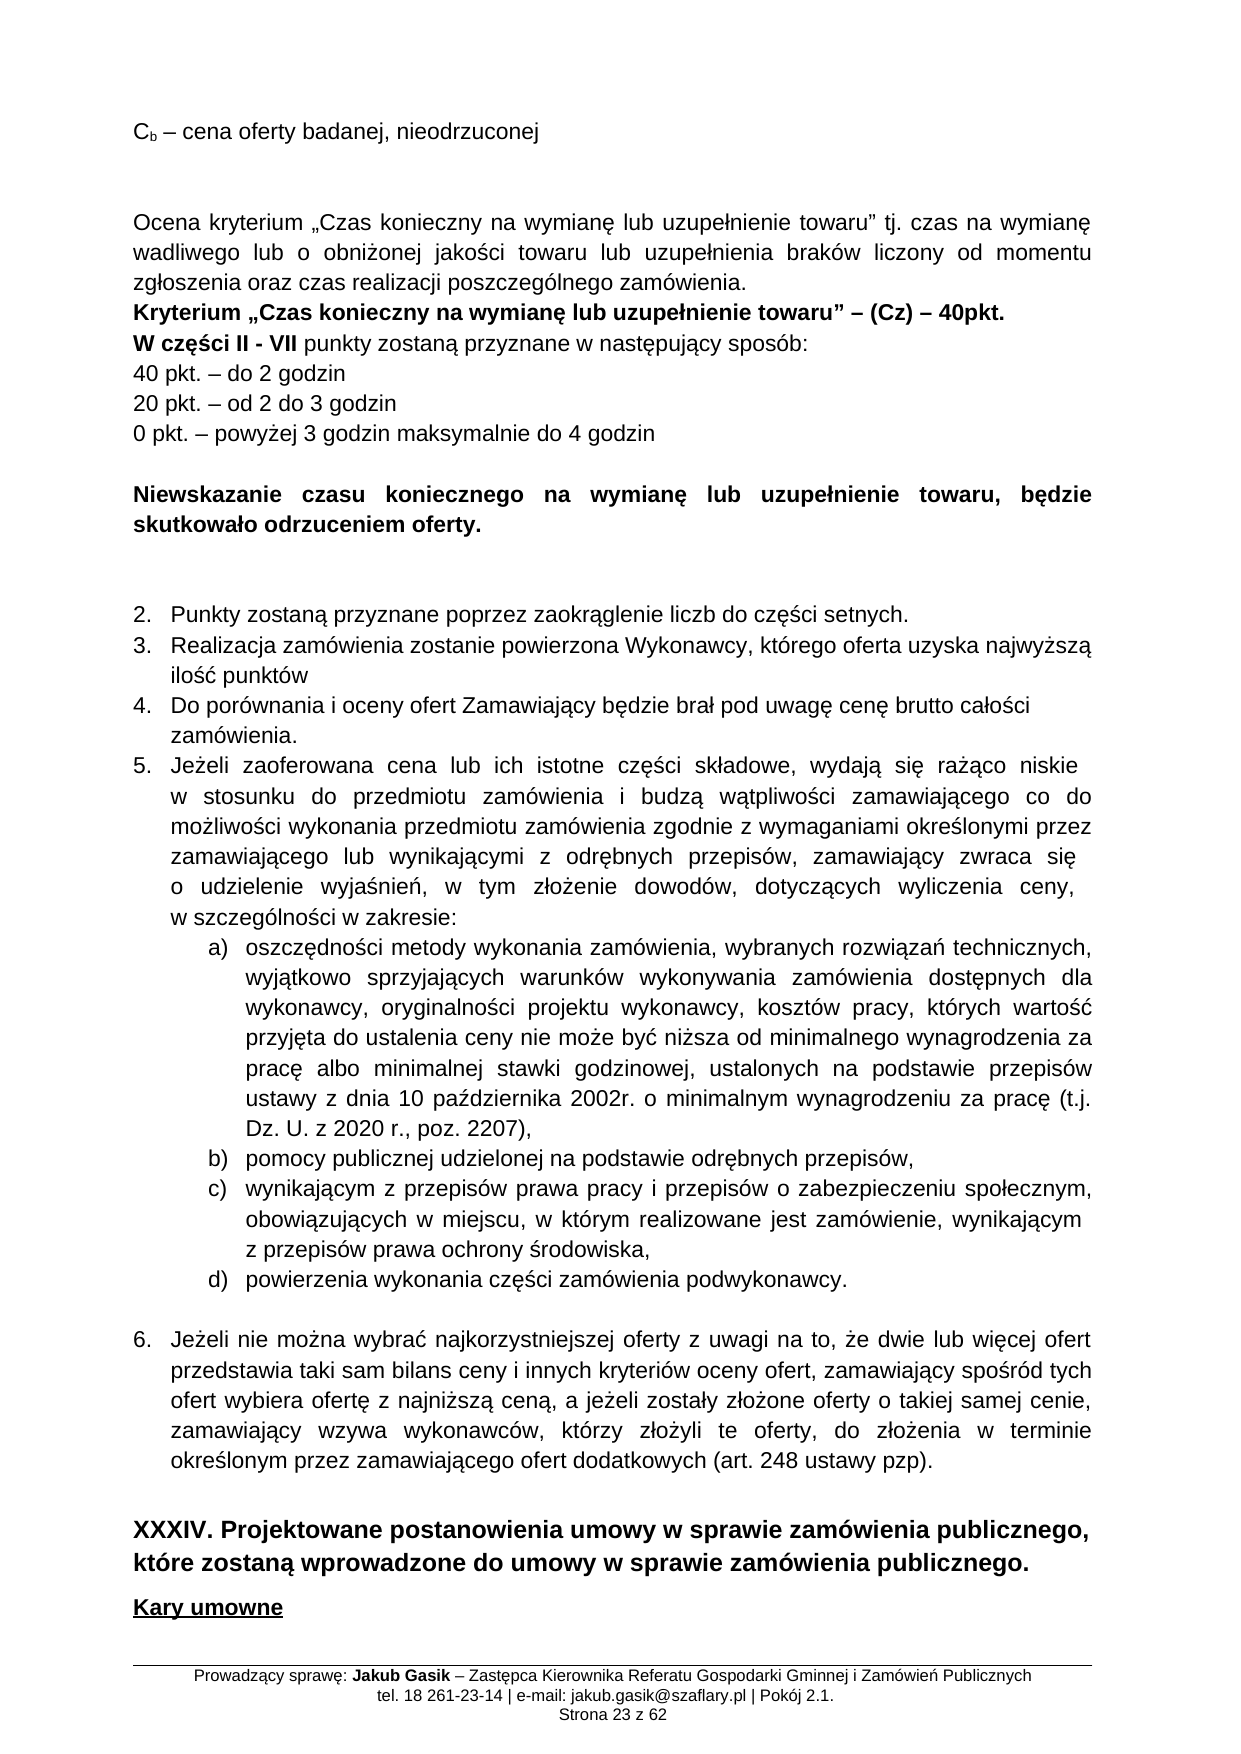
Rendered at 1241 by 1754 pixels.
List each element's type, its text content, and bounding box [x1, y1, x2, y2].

list powierzenia wykonania części zamówienia podwykonawcy. [208, 1266, 1092, 1292]
list Jeżeli zaoferowana cena lub ich istotne części składowe, wydają się rażąco niskie w stosunku do przedmiotu zamówienia i budzą wątpliwości zamawiającego co do możliwości wykonania przedmiotu zamówienia zgodnie z wymaganiami określonymi przez zamawiającego lub wynikającymi z odrębnych przepisów, zamawiający zwraca się o udzielenie wyjaśnień, w tym złożenie dowodów, dotyczących wyliczenia ceny, w szczególności w zakresie: [133, 752, 1092, 930]
list Do porównania i oceny ofert Zamawiający będzie brał pod uwagę cenę brutto całości zamówienia. [133, 692, 1092, 749]
text Ocena kryterium „Czas konieczny na wymianę lub uzupełnienie towaru” tj. czas na wymianę wadliwego lub o obniżonej jakości towaru lub uzupełnienia braków liczony od momentu zgłoszenia oraz czas realizacji poszczególnego zamówienia. [133, 209, 1092, 296]
list Realizacja zamówienia zostanie powierzona Wykonawcy, którego oferta uzyska najwyższą ilość punktów [133, 632, 1092, 688]
text 0 pkt. – powyżej 3 godzin maksymalnie do 4 godzin [133, 420, 1092, 447]
text Cb – cena oferty badanej, nieodrzuconej [133, 118, 1092, 144]
text 40 pkt. – do 2 godzin [133, 360, 1092, 386]
text Kary umowne [133, 1593, 1092, 1620]
text W części II - VII punkty zostaną przyznane w następujący sposób: [133, 329, 1092, 356]
list Jeżeli nie można wybrać najkorzystniejszej oferty z uwagi na to, że dwie lub więcej ofert przedstawia taki sam bilans ceny i innych kryteriów oceny ofert, zamawiający spośród tych ofert wybiera ofertę z najniższą ceną, a jeżeli zostały złożone oferty o takiej samej cenie, zamawiający wzywa wykonawców, którzy złożyli te oferty, do złożenia w terminie określonym przez zamawiającego ofert dodatkowych (art. 248 ustawy pzp). [133, 1326, 1092, 1474]
text XXXIV. Projektowane postanowienia umowy w sprawie zamówienia publicznego, które zostaną wprowadzone do umowy w sprawie zamówienia publicznego. [133, 1515, 1092, 1577]
list Punkty zostaną przyznane poprzez zaokrąglenie liczb do części setnych. [133, 601, 1092, 628]
list wynikającym z przepisów prawa pracy i przepisów o zabezpieczeniu społecznym, obowiązujących w miejscu, w którym realizowane jest zamówienie, wynikającym z przepisów prawa ochrony środowiska, [208, 1175, 1092, 1262]
list pomocy publicznej udzielonej na podstawie odrębnych przepisów, [208, 1145, 1092, 1172]
text Kryterium „Czas konieczny na wymianę lub uzupełnienie towaru” – (Cz) – 40pkt. [133, 299, 1092, 326]
text Niewskazanie czasu koniecznego na wymianę lub uzupełnienie towaru, będzie skutkowało odrzuceniem oferty. [133, 481, 1092, 537]
text 20 pkt. – od 2 do 3 godzin [133, 390, 1092, 416]
list oszczędności metody wykonania zamówienia, wybranych rozwiązań technicznych, wyjątkowo sprzyjających warunków wykonywania zamówienia dostępnych dla wykonawcy, oryginalności projektu wykonawcy, kosztów pracy, których wartość przyjęta do ustalenia ceny nie może być niższa od minimalnego wynagrodzenia za pracę albo minimalnej stawki godzinowej, ustalonych na podstawie przepisów ustawy z dnia 10 października 2002r. o minimalnym wynagrodzeniu za pracę (t.j. Dz. U. z 2020 r., poz. 2207), [208, 934, 1092, 1141]
